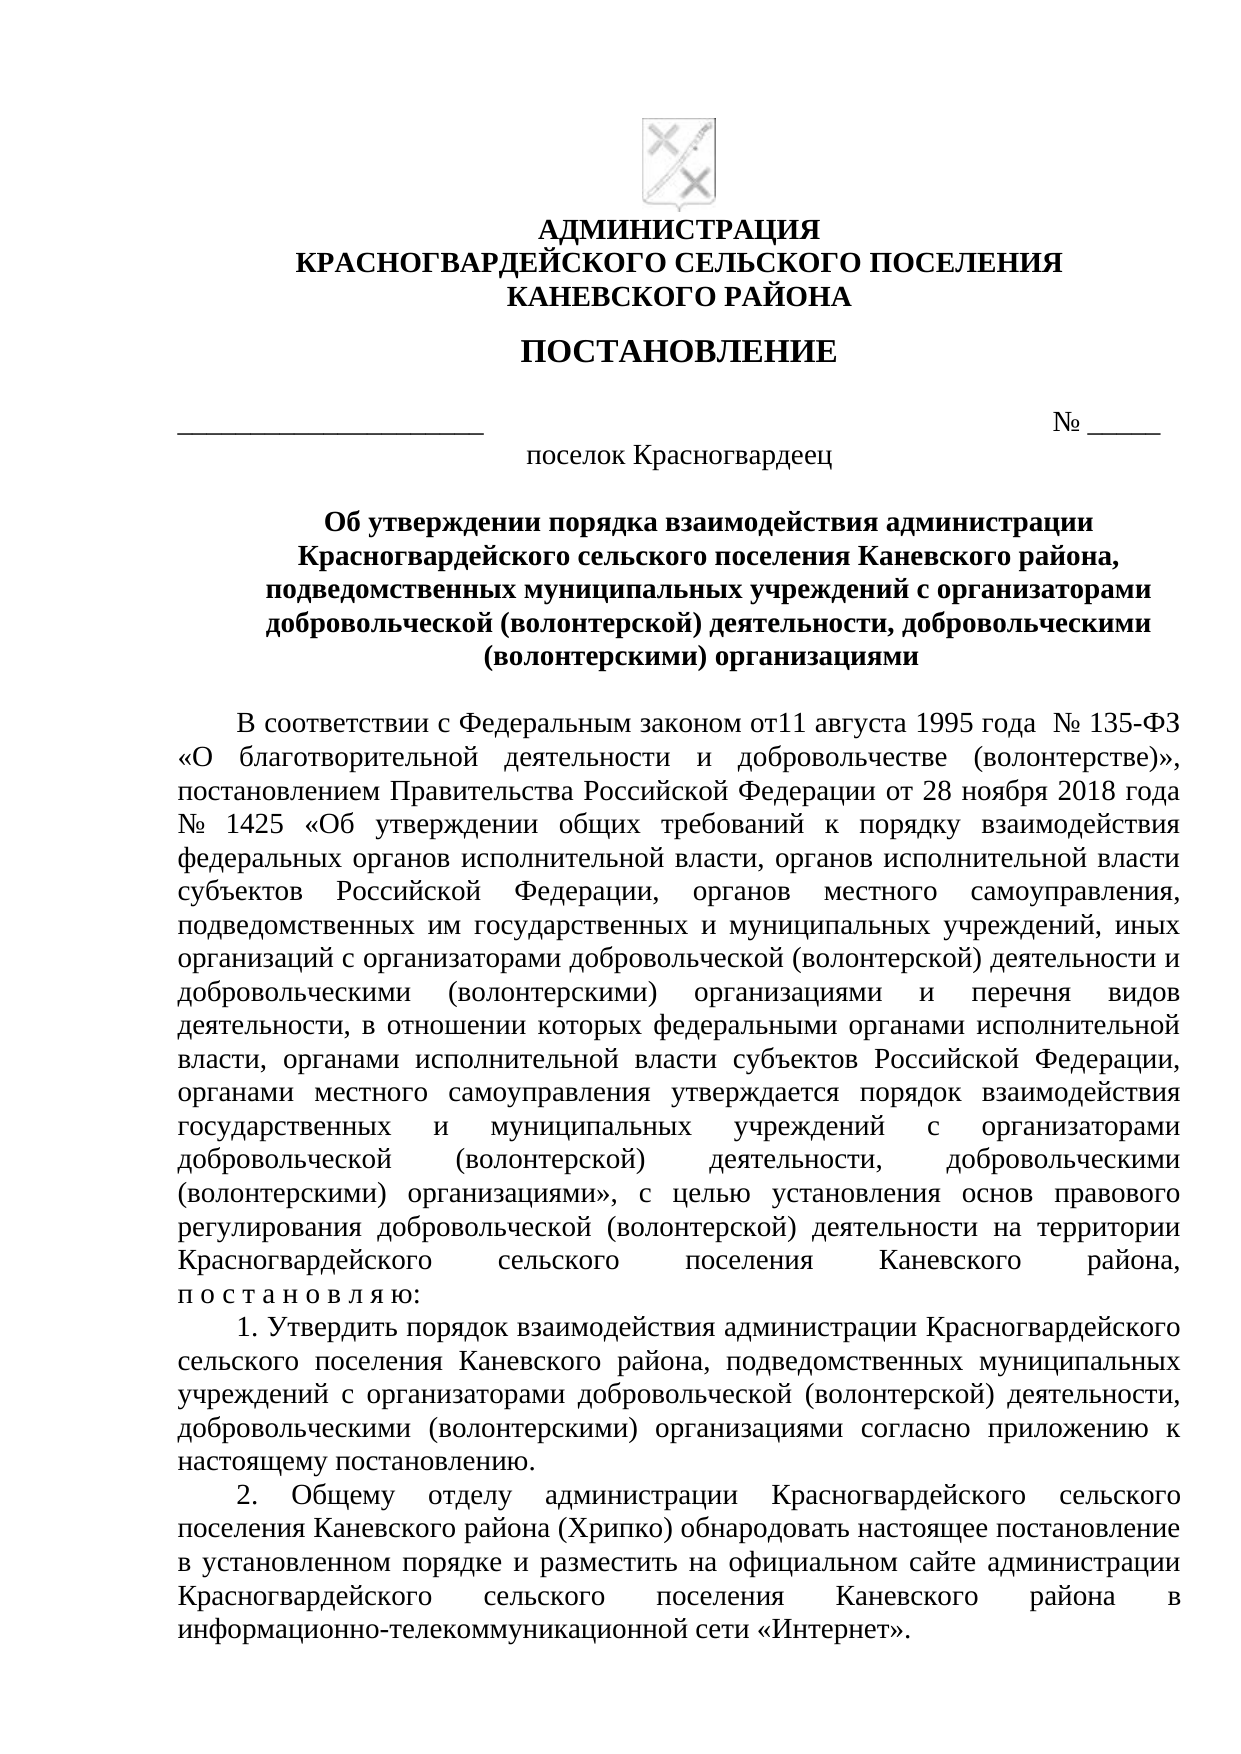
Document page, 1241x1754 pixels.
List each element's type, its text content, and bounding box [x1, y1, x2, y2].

text КАНЕВСКОГО РАЙОНА [177, 279, 1181, 313]
text АДМИНИСТРАЦИЯ [177, 212, 1181, 246]
text Об утверждении порядка взаимодействия администрации Красногвардейского сельского поселения Каневского района, подведомственных муниципальных учреждений с организаторами добровольческой (волонтерской) деятельности, добровольческими (волонтерскими) организациями [236, 504, 1181, 672]
text В соответствии с Федеральным законом от11 августа 1995 года № 135-ФЗ «О благотворительной деятельности и добровольчестве (волонтерстве)», постановлением Правительства Российской Федерации от 28 ноября 2018 года № 1425 «Об утверждении общих требований к порядку взаимодействия федеральных органов исполнительной власти, органов исполнительной власти субъектов Российской Федерации, органов местного самоуправления, подведомственных им государственных и муниципальных учреждений, иных организаций с организаторами добровольческой (волонтерской) деятельности и добровольческими (волонтерскими) организациями и перечня видов деятельности, в отношении которых федеральными органами исполнительной власти, органами исполнительной власти субъектов Российской Федерации, органами местного самоуправления утверждается порядок взаимодействия государственных и муниципальных учреждений с организаторами добровольческой (волонтерской) деятельности, добровольческими (волонтерскими) организациями», с целью установления основ правового регулирования добровольческой (волонтерской) деятельности на территории Красногвардейского сельского поселения Каневского района, п о с т а н о в л я ю: [177, 706, 1181, 1309]
text _____________________ № _____ [177, 404, 1181, 437]
text ПОСТАНОВЛЕНИЕ [177, 332, 1181, 370]
text 2. Общему отделу администрации Красногвардейского сельского поселения Каневского района (Хрипко) обнародовать настоящее постановление в установленном порядке и разместить на официальном сайте администрации Красногвардейского сельского поселения Каневского района в информационно-телекоммуникационной сети «Интернет». [177, 1477, 1181, 1645]
text КРАСНОГВАРДЕЙСКОГО СЕЛЬСКОГО ПОСЕЛЕНИЯ [177, 246, 1181, 279]
text поселок Красногвардеец [177, 437, 1181, 471]
text 1. Утвердить порядок взаимодействия администрации Красногвардейского сельского поселения Каневского района, подведомственных муниципальных учреждений с организаторами добровольческой (волонтерской) деятельности, добровольческими (волонтерскими) организациями согласно приложению к настоящему постановлению. [177, 1309, 1181, 1477]
